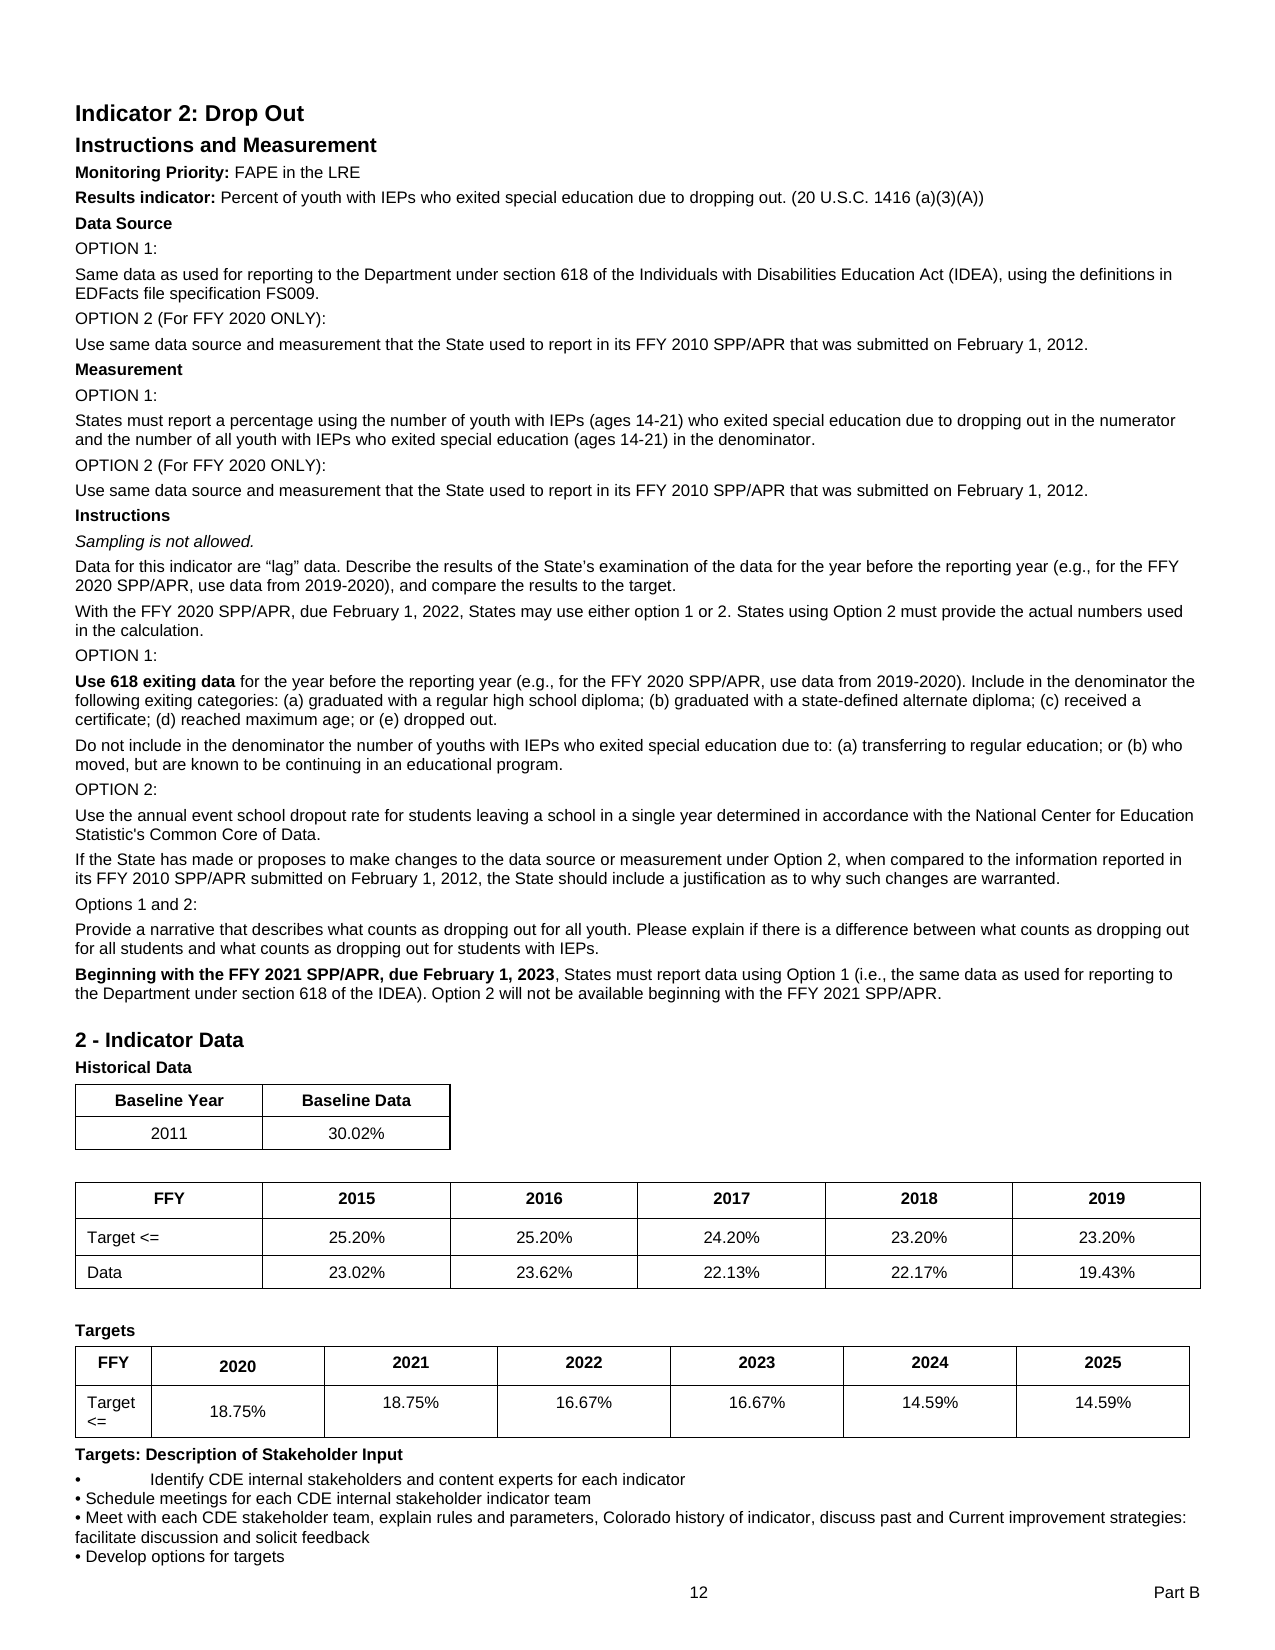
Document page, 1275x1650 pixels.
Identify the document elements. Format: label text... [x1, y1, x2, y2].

table_cell Data [76, 1256, 262, 1288]
table_cell 23.62% [451, 1256, 637, 1288]
table_header Baseline Data [263, 1085, 449, 1116]
text Use the annual event school dropout rate for students leaving a school in a single year determined in accordance with the National Center for Education Statistic's Common Core of Data. [75, 805, 1200, 844]
table_cell 19.43% [1013, 1256, 1200, 1288]
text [75, 1470, 1200, 1566]
table_cell 23.02% [263, 1256, 450, 1288]
table_header 2022 [498, 1347, 670, 1385]
table_header 2019 [1013, 1183, 1200, 1218]
text Targets [75, 1321, 1200, 1340]
table_header FFY [76, 1347, 151, 1385]
table_header 2018 [826, 1183, 1012, 1218]
text Instructions and Measurement [75, 133, 1200, 157]
table_cell 14.59% [1017, 1386, 1189, 1437]
table_header 2020 [152, 1347, 324, 1385]
text Results indicator: Percent of youth with IEPs who exited special education due to dropping out. (20 U.S.C. 1416 (a)(3)(A)) [75, 188, 1200, 207]
subtitle 2 - Indicator Data [75, 1028, 1200, 1052]
text Data for this indicator are “lag” data. Describe the results of the State’s examination of the data for the year before the reporting year (e.g., for the FFY 2020 SPP/APR, use data from 2019-2020), and compare the results to the target. [75, 557, 1200, 595]
table_cell Target <= [76, 1386, 151, 1437]
text Options 1 and 2: [75, 894, 1200, 914]
text States must report a percentage using the number of youth with IEPs (ages 14-21) who exited special education due to dropping out in the numerator and the number of all youth with IEPs who exited special education (ages 14-21) in the denominator. [75, 411, 1200, 449]
table_cell 14.59% [844, 1386, 1016, 1437]
table_cell 30.02% [263, 1117, 449, 1149]
text Use same data source and measurement that the State used to report in its FFY 2010 SPP/APR that was submitted on February 1, 2012. [75, 334, 1200, 354]
table_cell 24.20% [638, 1219, 825, 1255]
table_cell 23.20% [826, 1219, 1012, 1255]
table_cell 25.20% [451, 1219, 637, 1255]
text Beginning with the FFY 2021 SPP/APR, due February 1, 2023, States must report data using Option 1 (i.e., the same data as used for reporting to the Department under section 618 of the IDEA). Option 2 will not be available beginning with the FFY 2021 SPP/APR. [75, 964, 1200, 1003]
table_cell 2011 [76, 1117, 262, 1149]
table_header FFY [76, 1183, 262, 1218]
text Do not include in the denominator the number of youths with IEPs who exited special education due to: (a) transferring to regular education; or (b) who moved, but are known to be continuing in an educational program. [75, 735, 1200, 774]
text Historical Data [75, 1058, 1200, 1077]
table_cell Target <= [76, 1219, 262, 1255]
table_cell 23.20% [1013, 1219, 1200, 1255]
text Use 618 exiting data for the year before the reporting year (e.g., for the FFY 2020 SPP/APR, use data from 2019-2020). Include in the denominator the following exiting categories: (a) graduated with a regular high school diploma; (b) graduated with a state-defined alternate diploma; (c) received a certificate; (d) reached maximum age; or (e) dropped out. [75, 672, 1200, 729]
table_cell 22.17% [826, 1256, 1012, 1288]
text With the FFY 2020 SPP/APR, due February 1, 2022, States may use either option 1 or 2. States using Option 2 must provide the actual numbers used in the calculation. [75, 602, 1200, 640]
text Data Source [75, 214, 1200, 233]
table_header 2024 [844, 1347, 1016, 1385]
table_header 2015 [263, 1183, 450, 1218]
table_header Baseline Year [76, 1085, 262, 1116]
text OPTION 2 (For FFY 2020 ONLY): [75, 455, 1200, 474]
text Provide a narrative that describes what counts as dropping out for all youth. Please explain if there is a difference between what counts as dropping out for all students and what counts as dropping out for students with IEPs. [75, 920, 1200, 958]
table_cell 16.67% [498, 1386, 670, 1437]
table_header 2025 [1017, 1347, 1189, 1385]
text Sampling is not allowed. [75, 532, 1200, 551]
text OPTION 1: [75, 385, 1200, 404]
text Same data as used for reporting to the Department under section 618 of the Individuals with Disabilities Education Act (IDEA), using the definitions in EDFacts file specification FS009. [75, 264, 1200, 303]
table_header 2016 [451, 1183, 637, 1218]
table_cell 25.20% [263, 1219, 450, 1255]
text Targets: Description of Stakeholder Input [75, 1444, 1200, 1464]
table_header 2021 [325, 1347, 497, 1385]
text Measurement [75, 360, 1200, 379]
subtitle Indicator 2: Drop Out [75, 100, 1200, 126]
text OPTION 1: [75, 239, 1200, 258]
text OPTION 2: [75, 780, 1200, 799]
table_cell 18.75% [325, 1386, 497, 1437]
text OPTION 2 (For FFY 2020 ONLY): [75, 309, 1200, 328]
text Use same data source and measurement that the State used to report in its FFY 2010 SPP/APR that was submitted on February 1, 2012. [75, 481, 1200, 500]
table_cell 18.75% [152, 1386, 324, 1437]
text Instructions [75, 506, 1200, 525]
table_cell 16.67% [671, 1386, 843, 1437]
table_cell 22.13% [638, 1256, 825, 1288]
text If the State has made or proposes to make changes to the data source or measurement under Option 2, when compared to the information reported in its FFY 2010 SPP/APR submitted on February 1, 2012, the State should include a justification as to why such changes are warranted. [75, 850, 1200, 888]
table_header 2017 [638, 1183, 825, 1218]
table_header 2023 [671, 1347, 843, 1385]
text Monitoring Priority: FAPE in the LRE [75, 163, 1200, 182]
text OPTION 1: [75, 646, 1200, 665]
